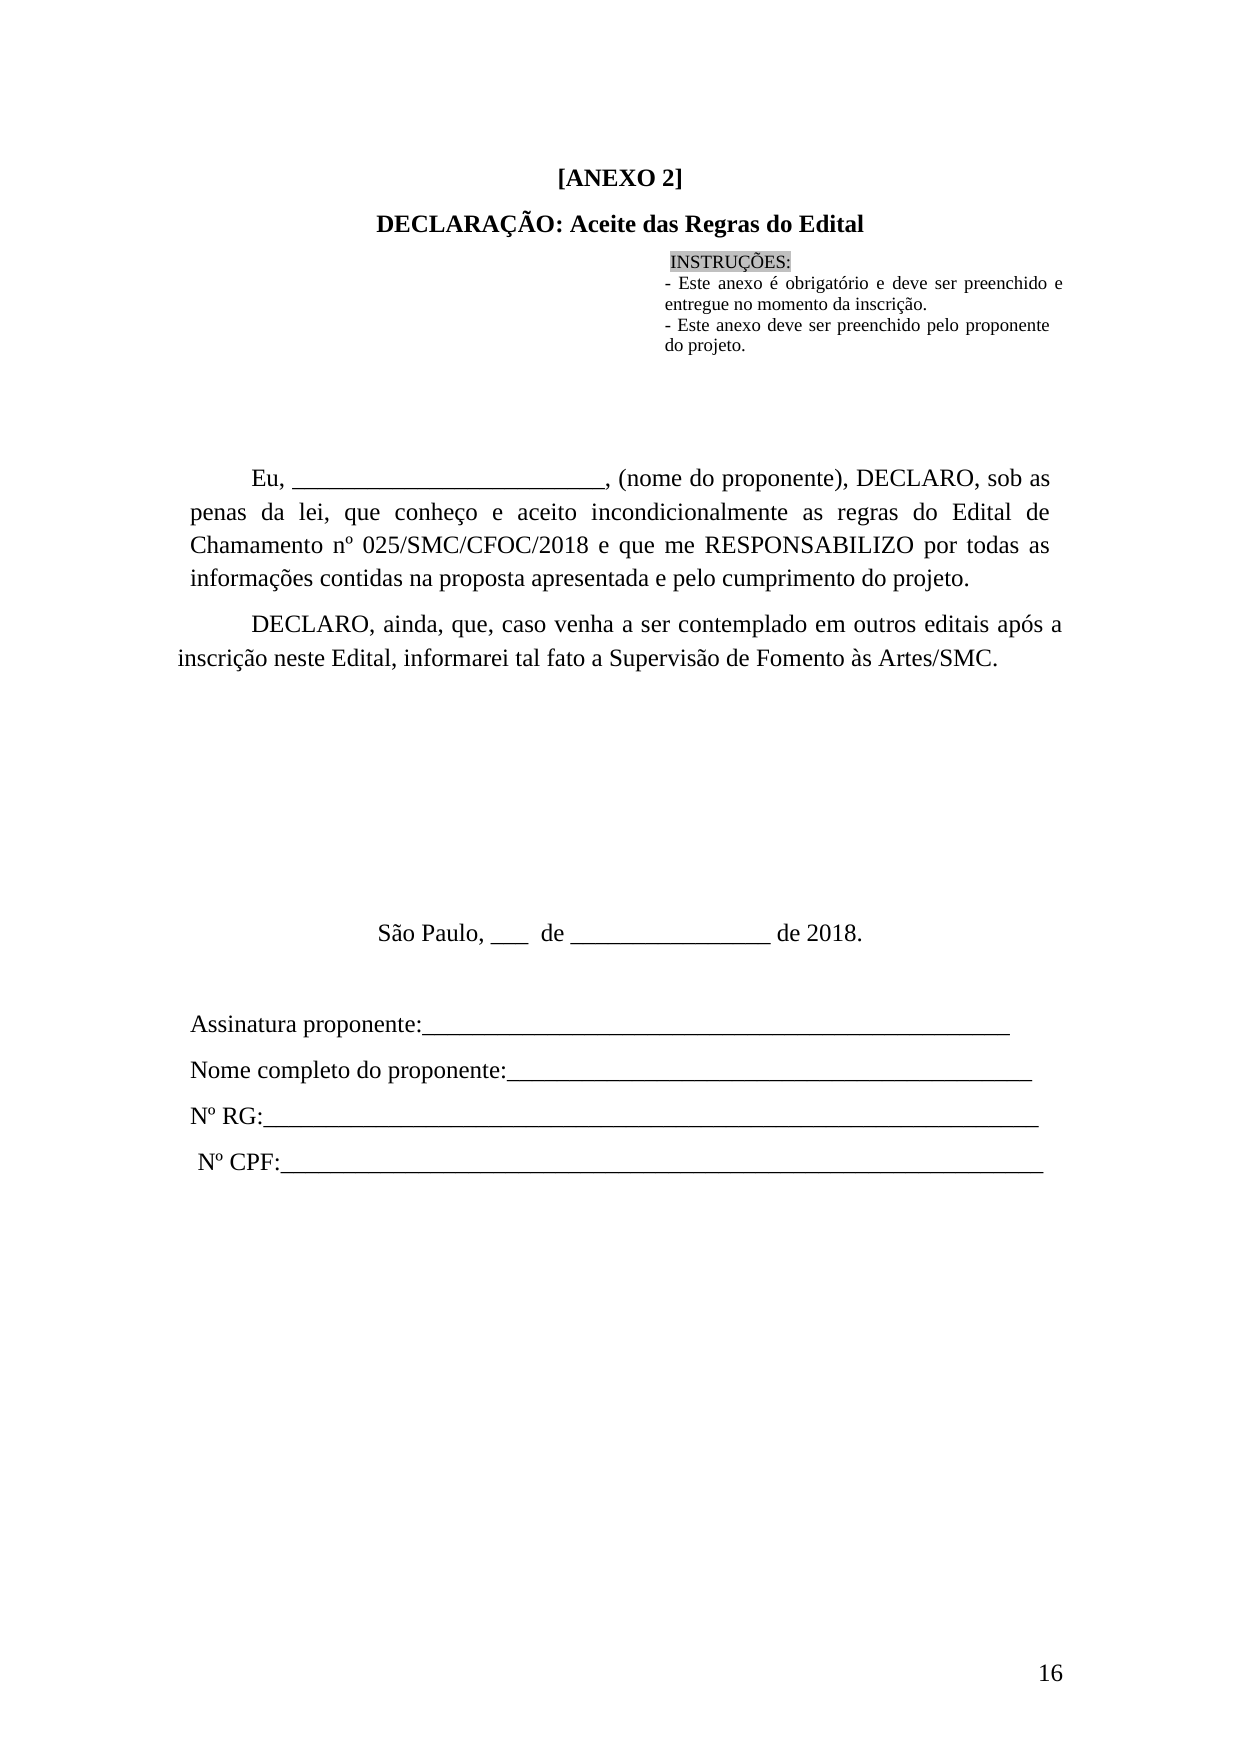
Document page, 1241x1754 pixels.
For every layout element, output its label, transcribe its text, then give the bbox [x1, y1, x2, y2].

text Nº RG:______________________________________________________________ [190, 1098, 1051, 1131]
text Eu, _________________________, (nome do proponente), DECLARO, sob as penas da lei, que conheço e aceito incondicionalmente as regras do Edital de Chamamento nº 025/SMC/CFOC/2018 e que me RESPONSABILIZO por todas as informações contidas na proposta apresentada e pelo cumprimento do projeto. [190, 460, 1051, 593]
text DECLARAÇÃO: Aceite das Regras do Edital [190, 206, 1051, 239]
text [ANEXO 2] [190, 160, 1051, 193]
text DECLARO, ainda, que, caso venha a ser contemplado em outros editais após a inscrição neste Edital, informarei tal fato a Supervisão de Fomento às Artes/SMC. [177, 606, 1063, 673]
text - Este anexo é obrigatório e deve ser preenchido e entregue no momento da inscrição. [664, 273, 1063, 314]
text Nº CPF:_____________________________________________________________ [190, 1143, 1051, 1177]
text Assinatura proponente:_______________________________________________ [190, 1006, 1051, 1039]
text - Este anexo deve ser preenchido pelo proponente do projeto. [664, 314, 1051, 356]
text São Paulo, ___ de ________________ de 2018. [190, 914, 1051, 948]
text Nome completo do proponente:__________________________________________ [190, 1052, 1051, 1085]
text INSTRUÇÕES: [605, 252, 1063, 273]
